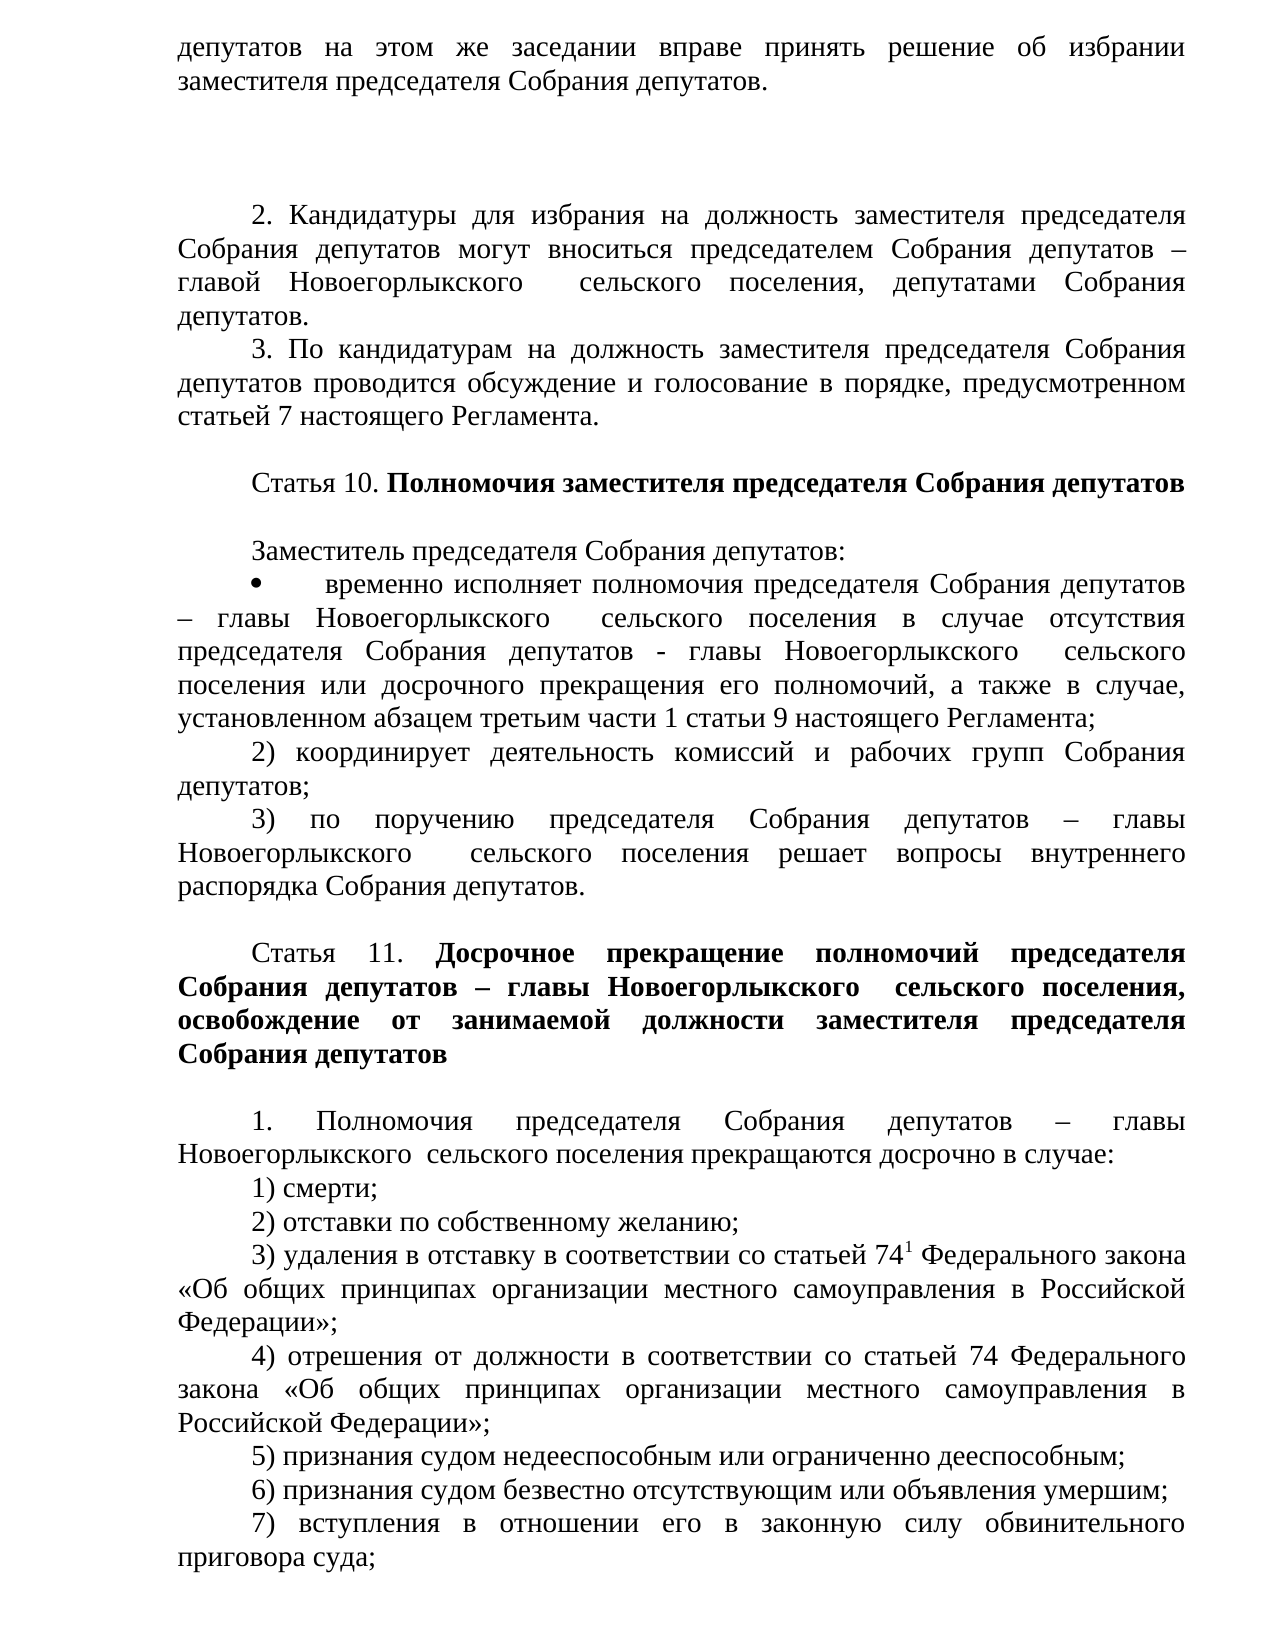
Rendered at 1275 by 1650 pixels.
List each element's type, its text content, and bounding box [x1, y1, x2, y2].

text Статья 10. Полномочия заместителя председателя Собрания депутатов [177, 466, 1186, 499]
text 2) отставки по собственному желанию; [177, 1204, 1186, 1237]
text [177, 29, 1186, 97]
text 1. Полномочия председателя Собрания депутатов – главы Новоегорлыкского сельского поселения прекращаются досрочно в случае: [177, 1103, 1186, 1170]
text 5) признания судом недееспособным или ограниченно дееспособным; [177, 1438, 1186, 1472]
list временно исполняет полномочия председателя Собрания депутатов – главы Новоегорлыкского сельского поселения в случае отсутствия председателя Собрания депутатов - главы Новоегорлыкского сельского поселения или досрочного прекращения его полномочий, а также в случае, установленном абзацем третьим части 1 статьи 9 настоящего Регламента; [177, 566, 1186, 734]
text 4) отрешения от должности в соответствии со статьей 74 Федерального закона «Об общих принципах организации местного самоуправления в Российской Федерации»; [177, 1338, 1186, 1438]
text 1) смерти; [177, 1170, 1186, 1204]
text 2. Кандидатуры для избрания на должность заместителя председателя Собрания депутатов могут вноситься председателем Собрания депутатов – главой Новоегорлыкского сельского поселения, депутатами Собрания депутатов. [177, 197, 1186, 331]
text Статья 11. Досрочное прекращение полномочий председателя Собрания депутатов – главы Новоегорлыкского сельского поселения, освобождение от занимаемой должности заместителя председателя Собрания депутатов [177, 935, 1186, 1069]
text 7) вступления в отношении его в законную силу обвинительного приговора суда; [177, 1506, 1186, 1573]
text 3. По кандидатурам на должность заместителя председателя Собрания депутатов проводится обсуждение и голосование в порядке, предусмотренном статьей 7 настоящего Регламента. [177, 331, 1186, 432]
text Заместитель председателя Собрания депутатов: [177, 533, 1186, 566]
text 2) координирует деятельность комиссий и рабочих групп Собрания депутатов; [177, 734, 1186, 801]
text 6) признания судом безвестно отсутствующим или объявления умершим; [177, 1472, 1186, 1506]
text 3) удаления в отставку в соответствии со статьей 741 Федерального закона «Об общих принципах организации местного самоуправления в Российской Федерации»; [177, 1237, 1186, 1338]
text 3) по поручению председателя Собрания депутатов – главы Новоегорлыкского сельского поселения решает вопросы внутреннего распорядка Собрания депутатов. [177, 801, 1186, 902]
